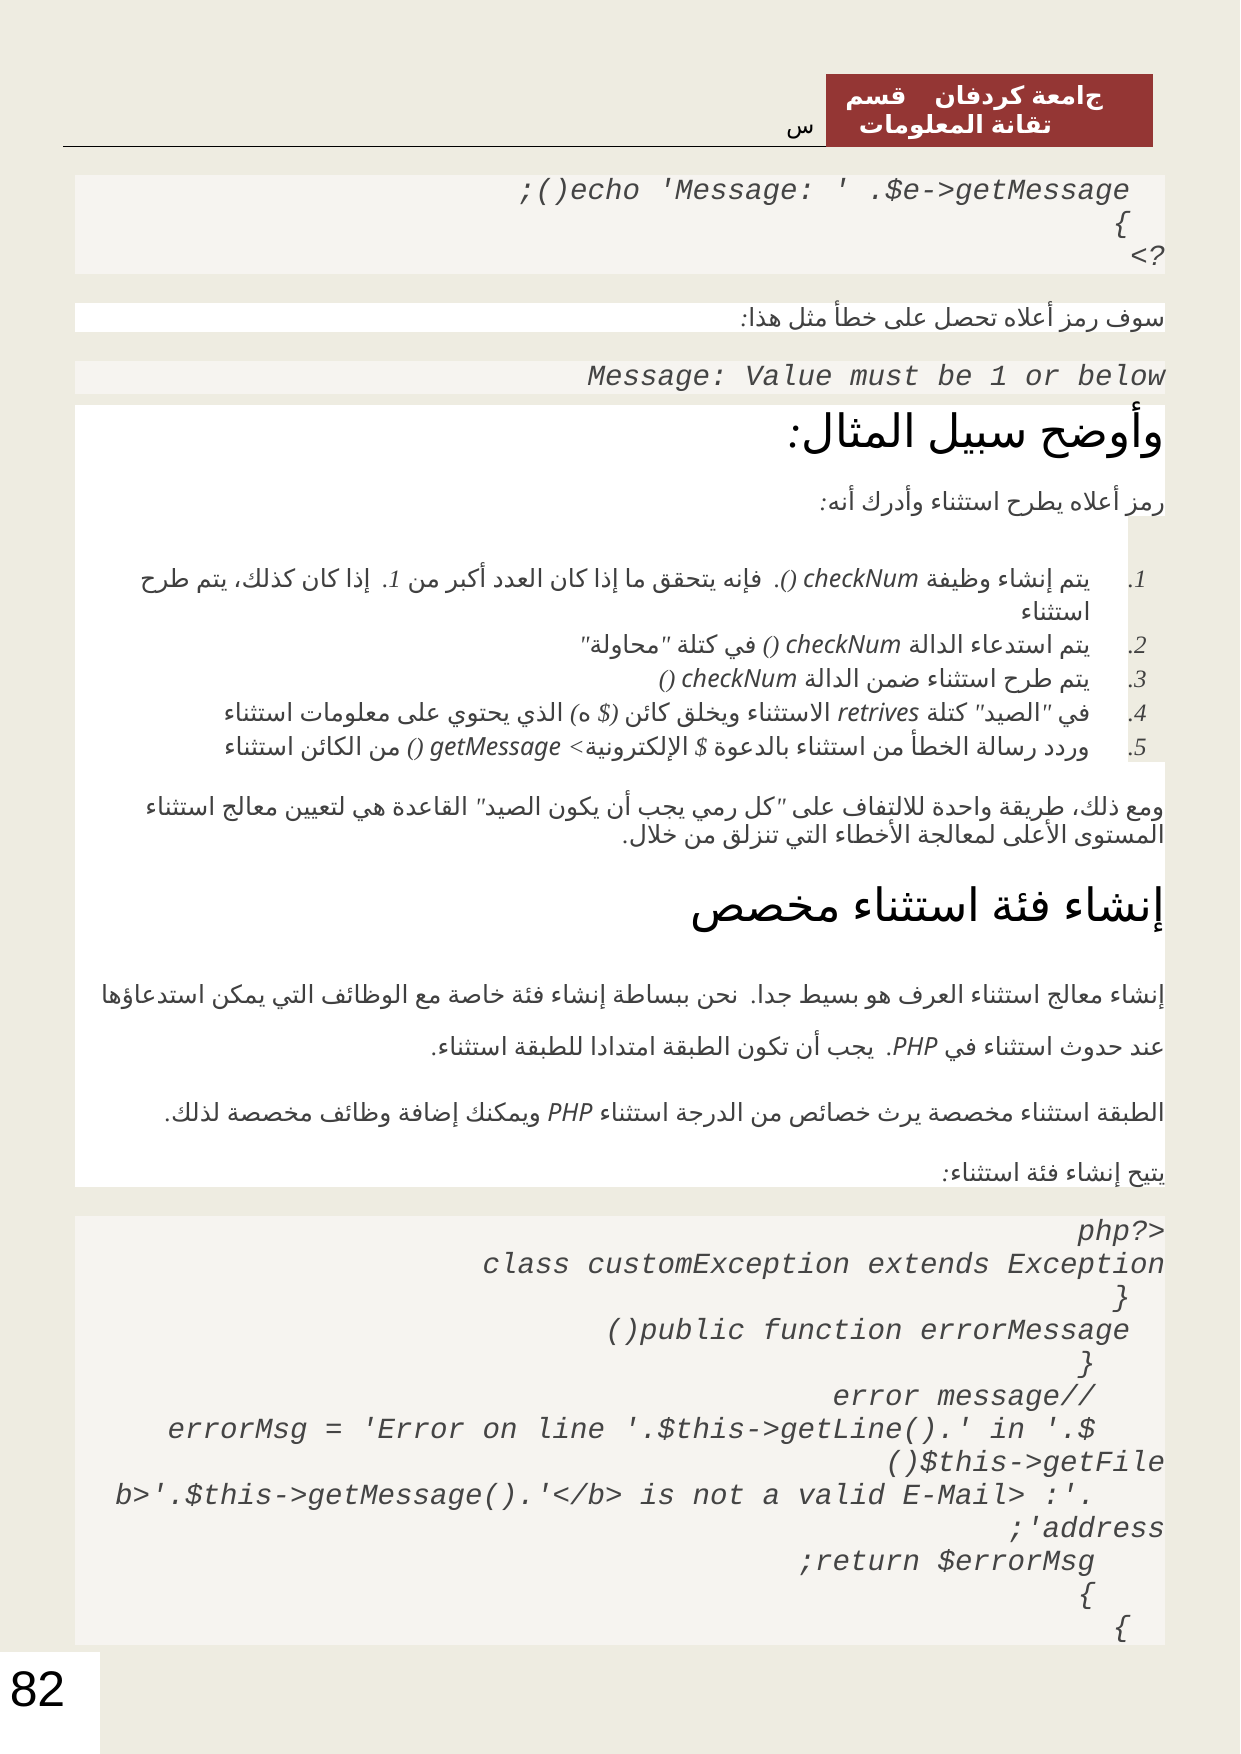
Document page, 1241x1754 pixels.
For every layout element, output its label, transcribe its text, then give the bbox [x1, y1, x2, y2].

text إنشاء فئة استثناء مخصص [75, 878, 1165, 931]
text رمز أعلاه يطرح استثناء وأدرك أنه: [75, 487, 1165, 516]
text الطبقة استثناء مخصصة يرث خصائص من الدرجة استثناء PHP ويمكنك إضافة وظائف مخصصة لذلك. [75, 1095, 1165, 1129]
text ومع ذلك، طريقة واحدة للالتفاف على "كل رمي يجب أن يكون الصيد" القاعدة هي لتعيين معالج استثناء المستوى الأعلى لمعالجة الأخطاء التي تنزلق من خلال. [75, 792, 1165, 849]
text وأوضح سبيل المثال: [75, 405, 1165, 458]
list يتم إنشاء وظيفة checkNum (). فإنه يتحقق ما إذا كان العدد أكبر من 1. إذا كان كذلك، يتم طرح استثناء [75, 545, 1128, 626]
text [75, 1216, 1165, 1645]
text سوف رمز أعلاه تحصل على خطأ مثل هذا: [75, 303, 1165, 332]
list في "الصيد" كتلة retrives الاستثناء ويخلق كائن ($ ه) الذي يحتوي على معلومات استثناء [75, 694, 1128, 728]
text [75, 175, 1165, 274]
list وردد رسالة الخطأ من استثناء بالدعوة $ الإلكترونية> getMessage () من الكائن استثناء [75, 728, 1128, 762]
text يتيح إنشاء فئة استثناء: [75, 1158, 1165, 1187]
text Message: Value must be 1 or below [75, 361, 1165, 394]
list يتم طرح استثناء ضمن الدالة checkNum () [75, 660, 1128, 694]
text إنشاء معالج استثناء العرف هو بسيط جدا. نحن ببساطة إنشاء فئة خاصة مع الوظائف التي يمكن استدعاؤها عند حدوث استثناء في PHP. يجب أن تكون الطبقة امتدادا للطبقة استثناء. [75, 960, 1165, 1066]
list يتم استدعاء الدالة checkNum () في كتلة "محاولة" [75, 626, 1128, 660]
